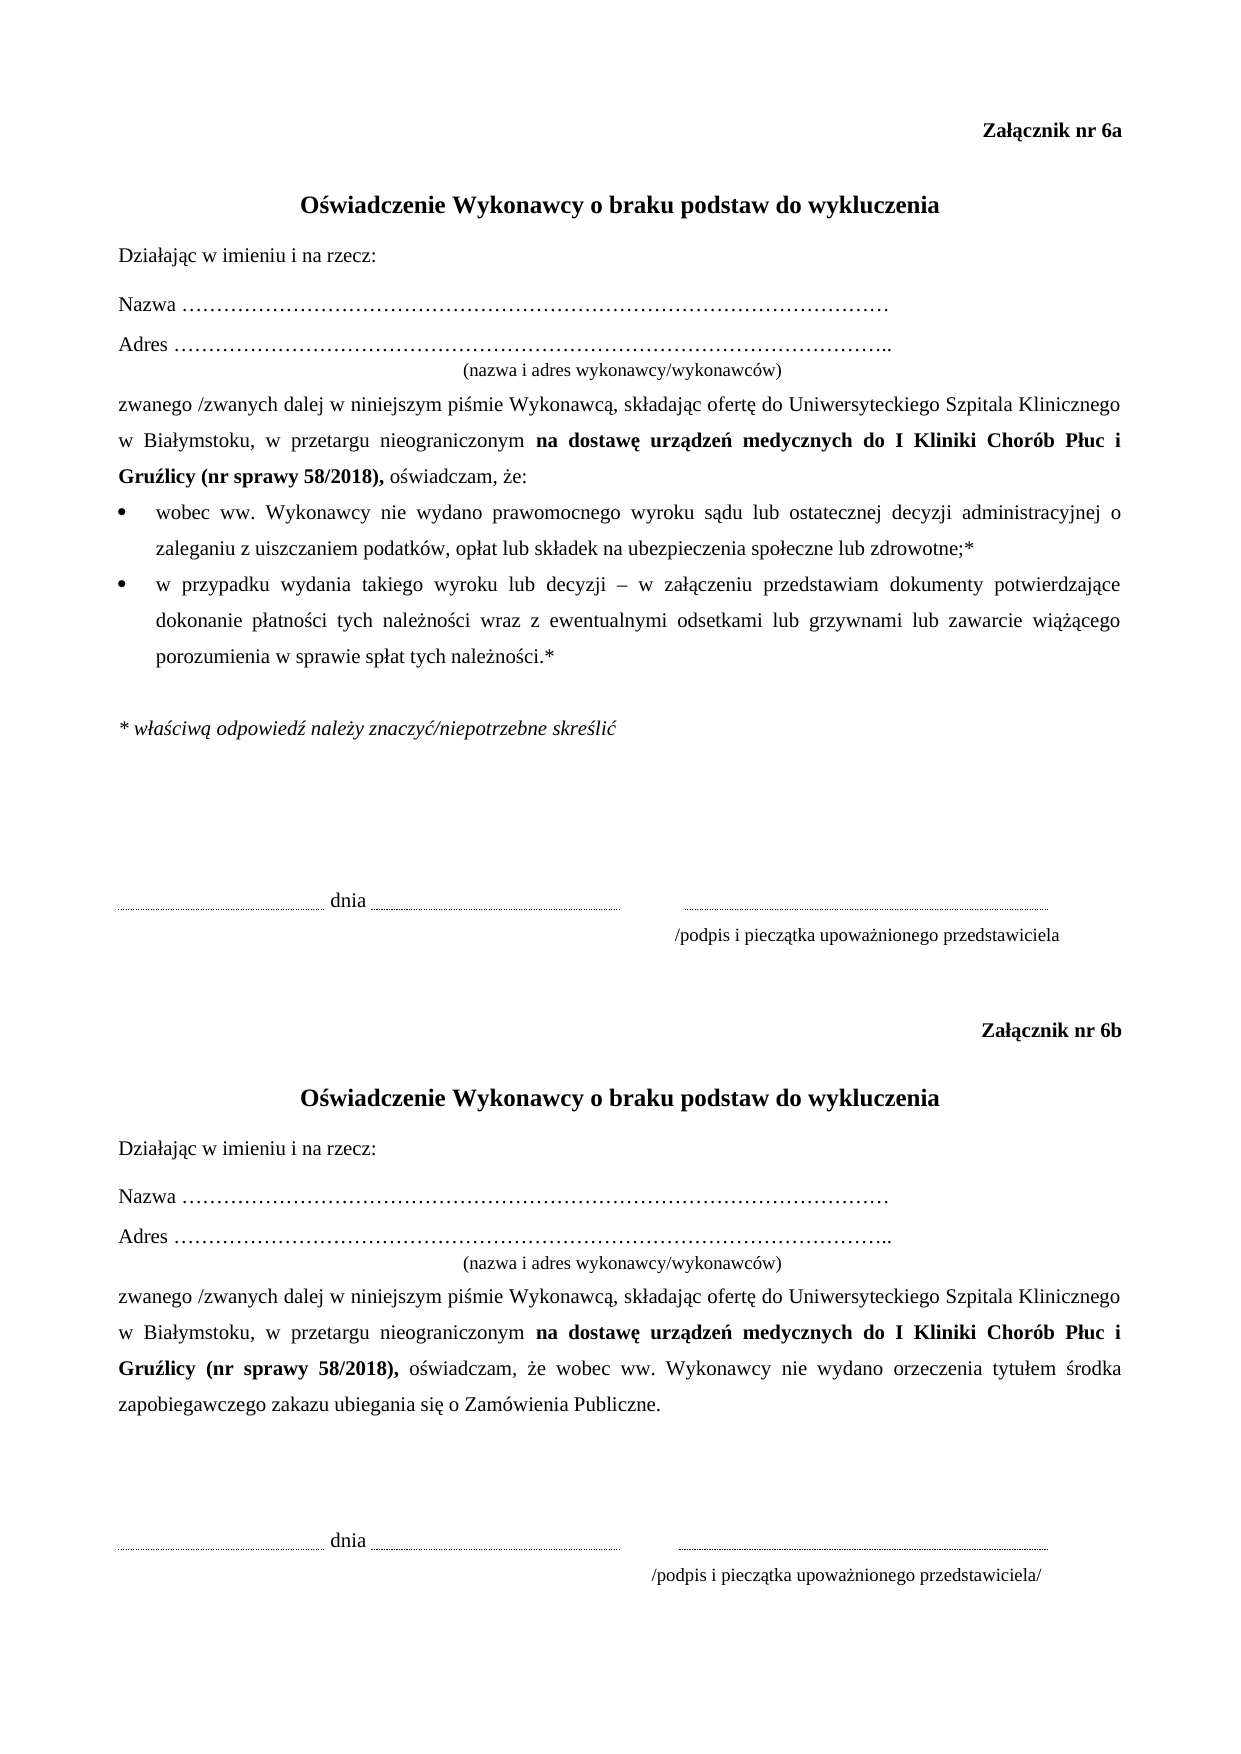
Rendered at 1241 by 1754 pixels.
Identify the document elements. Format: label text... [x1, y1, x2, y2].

text Adres ………………………………………………………………………………………….. [118, 1224, 1122, 1248]
list w przypadku wydania takiego wyroku lub decyzji – w załączeniu przedstawiam dokumenty potwierdzające dokonanie płatności tych należności wraz z ewentualnymi odsetkami lub grzywnami lub zawarcie wiążącego porozumienia w sprawie spłat tych należności.* [118, 572, 1122, 668]
text dnia [118, 1528, 1122, 1552]
text /podpis i pieczątka upoważnionego przedstawiciela [118, 924, 1122, 946]
text Nazwa ………………………………………………………………………………………… [118, 292, 1122, 316]
text Działając w imieniu i na rzecz: [118, 243, 1122, 267]
text Nazwa ………………………………………………………………………………………… [118, 1184, 1122, 1208]
text Oświadczenie Wykonawcy o braku podstaw do wykluczenia [118, 1083, 1122, 1111]
text Działając w imieniu i na rzecz: [118, 1135, 1122, 1159]
text Załącznik nr 6b [118, 1018, 1122, 1042]
list wobec ww. Wykonawcy nie wydano prawomocnego wyroku sądu lub ostatecznej decyzji administracyjnej o zaleganiu z uiszczaniem podatków, opłat lub składek na ubezpieczenia społeczne lub zdrowotne;* [118, 500, 1122, 560]
text zwanego /zwanych dalej w niniejszym piśmie Wykonawcą, składając ofertę do Uniwersyteckiego Szpitala Klinicznego w Białymstoku, w przetargu nieograniczonym na dostawę urządzeń medycznych do I Kliniki Chorób Płuc i Gruźlicy (nr sprawy 58/2018), oświadczam, że: [118, 392, 1122, 488]
text dnia [118, 888, 1122, 912]
text zwanego /zwanych dalej w niniejszym piśmie Wykonawcą, składając ofertę do Uniwersyteckiego Szpitala Klinicznego w Białymstoku, w przetargu nieograniczonym na dostawę urządzeń medycznych do I Kliniki Chorób Płuc i Gruźlicy (nr sprawy 58/2018), oświadczam, że wobec ww. Wykonawcy nie wydano orzeczenia tytułem środka zapobiegawczego zakazu ubiegania się o Zamówienia Publiczne. [118, 1284, 1122, 1416]
text (nazwa i adres wykonawcy/wykonawców) [118, 359, 1122, 381]
text /podpis i pieczątka upoważnionego przedstawiciela/ [118, 1564, 1122, 1586]
text Adres ………………………………………………………………………………………….. [118, 332, 1122, 356]
text Załącznik nr 6a [118, 118, 1122, 142]
text (nazwa i adres wykonawcy/wykonawców) [118, 1252, 1122, 1273]
text * właściwą odpowiedź należy znaczyć/niepotrzebne skreślić [118, 716, 1122, 740]
text Oświadczenie Wykonawcy o braku podstaw do wykluczenia [118, 190, 1122, 219]
